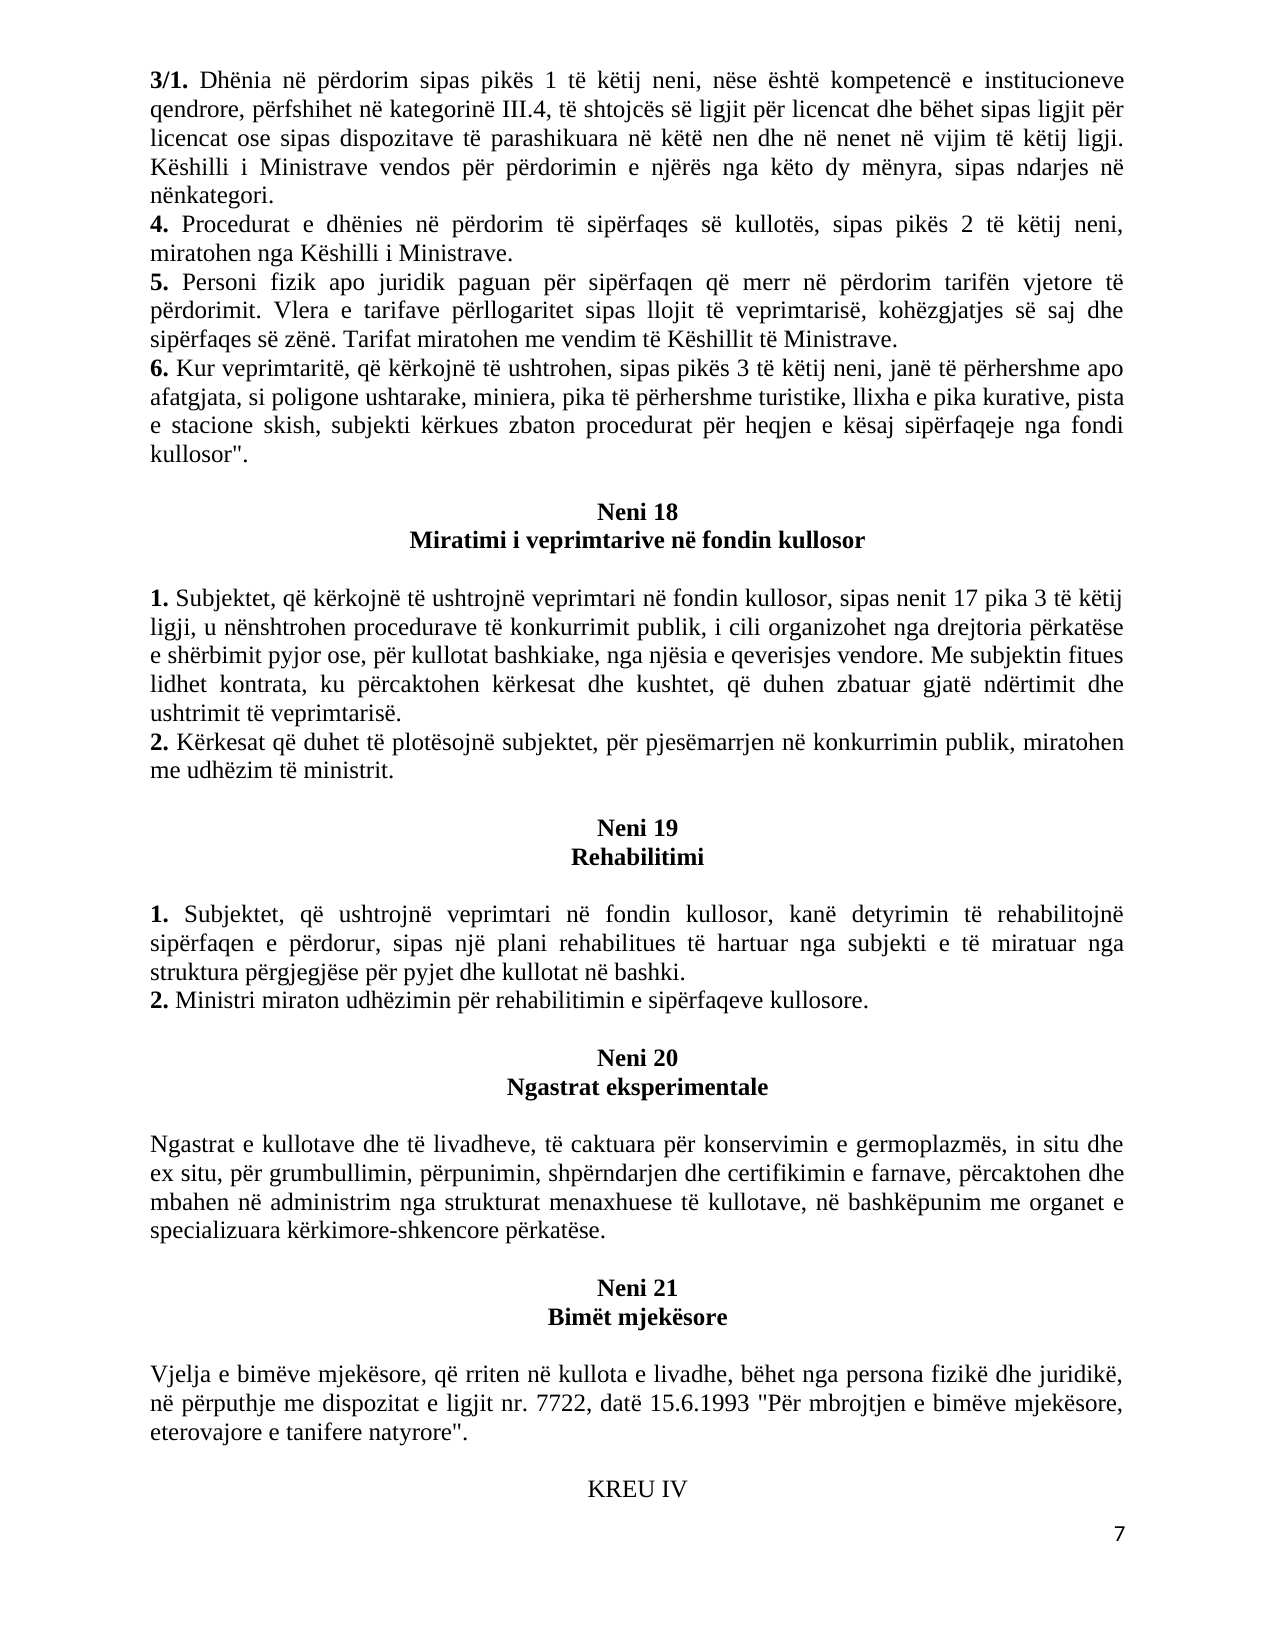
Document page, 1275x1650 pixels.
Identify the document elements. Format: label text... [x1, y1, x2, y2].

text 4. Procedurat e dhënies në përdorim të sipërfaqes së kullotës, sipas pikës 2 të këtij neni, miratohen nga Këshilli i Ministrave. [150, 209, 1125, 267]
text 2. Ministri miraton udhëzimin për rehabilitimin e sipërfaqeve kullosore. [150, 986, 1125, 1014]
text Bimët mjekësore [150, 1302, 1125, 1331]
text 6. Kur veprimtaritë, që kërkojnë të ushtrohen, sipas pikës 3 të këtij neni, janë të përhershme apo afatgjata, si poligone ushtarake, miniera, pika të përhershme turistike, llixha e pika kurative, pista e stacione skish, subjekti kërkues zbaton procedurat për heqjen e kësaj sipërfaqeje nga fondi kullosor". [150, 353, 1125, 468]
text Neni 20 [150, 1043, 1125, 1072]
text Miratimi i veprimtarive në fondin kullosor [150, 526, 1125, 554]
text Ngastrat e kullotave dhe të livadheve, të caktuara për konservimin e germoplazmës, in situ dhe ex situ, për grumbullimin, përpunimin, shpërndarjen dhe certifikimin e farnave, përcaktohen dhe mbahen në administrim nga strukturat menaxhuese të kullotave, në bashkëpunim me organet e specializuara kërkimore-shkencore përkatëse. [150, 1129, 1125, 1244]
text 5. Personi fizik apo juridik paguan për sipërfaqen që merr në përdorim tarifën vjetore të përdorimit. Vlera e tarifave përllogaritet sipas llojit të veprimtarisë, kohëzgjatjes së saj dhe sipërfaqes së zënë. Tarifat miratohen me vendim të Këshillit të Ministrave. [150, 267, 1125, 353]
text Rehabilitimi [150, 842, 1125, 871]
text Neni 18 [150, 497, 1125, 526]
text Ngastrat eksperimentale [150, 1072, 1125, 1101]
text Neni 21 [150, 1273, 1125, 1302]
text 2. Kërkesat që duhet të plotësojnë subjektet, për pjesëmarrjen në konkurrimin publik, miratohen me udhëzim të ministrit. [150, 727, 1125, 784]
text Neni 19 [150, 813, 1125, 842]
text 3/1. Dhënia në përdorim sipas pikës 1 të këtij neni, nëse është kompetencë e institucioneve qendrore, përfshihet në kategorinë III.4, të shtojcës së ligjit për licencat dhe bëhet sipas ligjit për licencat ose sipas dispozitave të parashikuara në këtë nen dhe në nenet në vijim të këtij ligji. Këshilli i Ministrave vendos për përdorimin e njërës nga këto dy mënyra, sipas ndarjes në nënkategori. [150, 66, 1125, 209]
text 1. Subjektet, që kërkojnë të ushtrojnë veprimtari në fondin kullosor, sipas nenit 17 pika 3 të këtij ligji, u nënshtrohen procedurave të konkurrimit publik, i cili organizohet nga drejtoria përkatëse e shërbimit pyjor ose, për kullotat bashkiake, nga njësia e qeverisjes vendore. Me subjektin fitues lidhet kontrata, ku përcaktohen kërkesat dhe kushtet, që duhen zbatuar gjatë ndërtimit dhe ushtrimit të veprimtarisë. [150, 583, 1125, 727]
text 1. Subjektet, që ushtrojnë veprimtari në fondin kullosor, kanë detyrimin të rehabilitojnë sipërfaqen e përdorur, sipas një plani rehabilitues të hartuar nga subjekti e të miratuar nga struktura përgjegjëse për pyjet dhe kullotat në bashki. [150, 899, 1125, 986]
text KREU IV [150, 1474, 1125, 1503]
text Vjelja e bimëve mjekësore, që rriten në kullota e livadhe, bëhet nga persona fizikë dhe juridikë, në përputhje me dispozitat e ligjit nr. 7722, datë 15.6.1993 "Për mbrojtjen e bimëve mjekësore, eterovajore e tanifere natyrore". [150, 1359, 1125, 1446]
